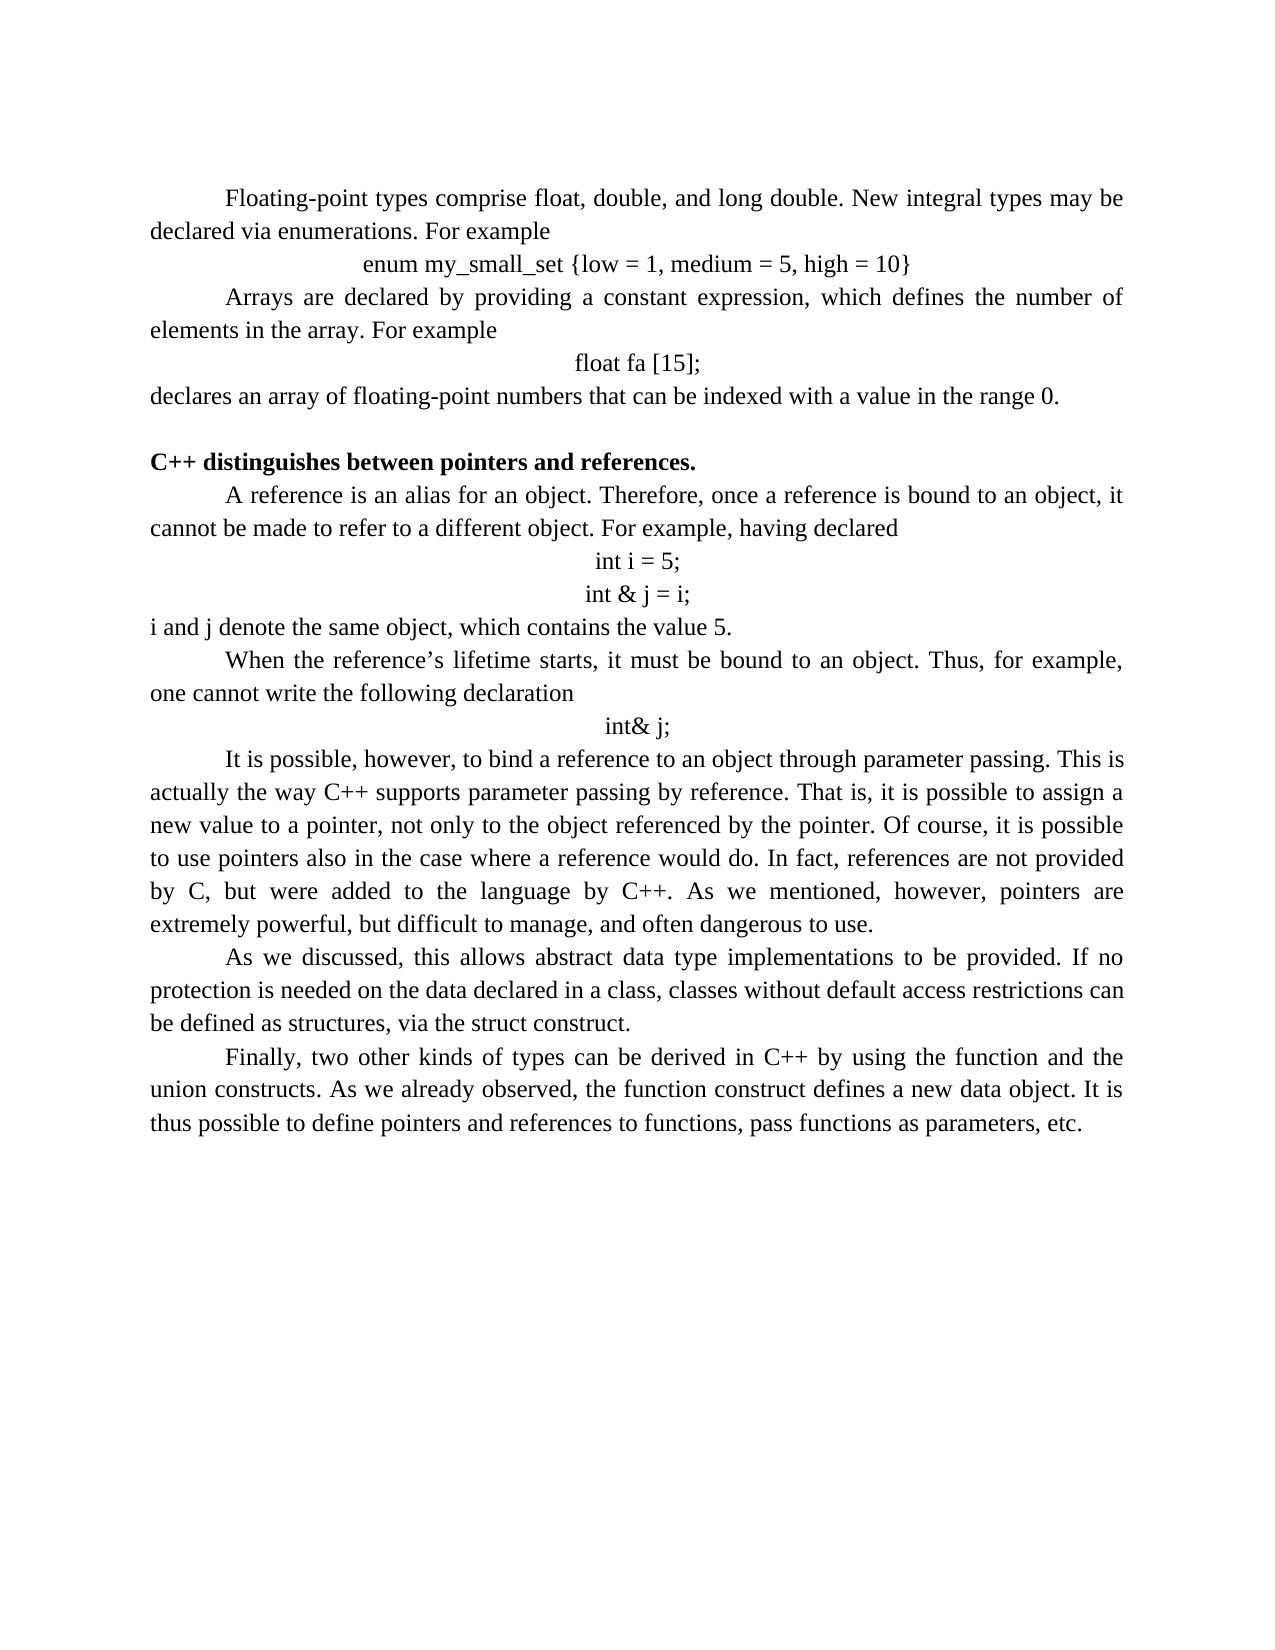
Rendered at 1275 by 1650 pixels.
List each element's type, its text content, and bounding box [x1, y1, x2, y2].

text Floating-point types comprise float, double, and long double. New integral types may be declared via enumerations. For example [150, 183, 1125, 245]
text float fa [15]; [150, 348, 1125, 377]
text enum my_small_set {low = 1, medium = 5, high = 10} [150, 249, 1125, 278]
text A reference is an alias for an object. Therefore, once a reference is bound to an object, it cannot be made to refer to a different object. For example, having declared [150, 480, 1125, 542]
text Finally, two other kinds of types can be derived in C++ by using the function and the union constructs. As we already observed, the function construct defines a new data object. It is thus possible to define pointers and references to functions, pass functions as parameters, etc. [150, 1042, 1125, 1136]
text When the reference’s lifetime starts, it must be bound to an object. Thus, for example, one cannot write the following declaration [150, 645, 1125, 707]
text int& j; [150, 711, 1125, 740]
text Arrays are declared by providing a constant expression, which defines the number of elements in the array. For example [150, 282, 1125, 344]
text i and j denote the same object, which contains the value 5. [150, 612, 1125, 641]
text As we discussed, this allows abstract data type implementations to be provided. If no protection is needed on the data declared in a class, classes without default access restrictions can be defined as structures, via the struct construct. [150, 942, 1125, 1037]
text C++ distinguishes between pointers and references. [150, 447, 1125, 476]
text It is possible, however, to bind a reference to an object through parameter passing. This is actually the way C++ supports parameter passing by reference. That is, it is possible to assign a new value to a pointer, not only to the object referenced by the pointer. Of course, it is possible to use pointers also in the case where a reference would do. In fact, references are not provided by C, but were added to the language by C++. As we mentioned, however, pointers are extremely powerful, but difficult to manage, and often dangerous to use. [150, 744, 1125, 938]
text int & j = i; [150, 579, 1125, 608]
text declares an array of floating-point numbers that can be indexed with a value in the range 0. [150, 381, 1125, 410]
text int i = 5; [150, 546, 1125, 575]
